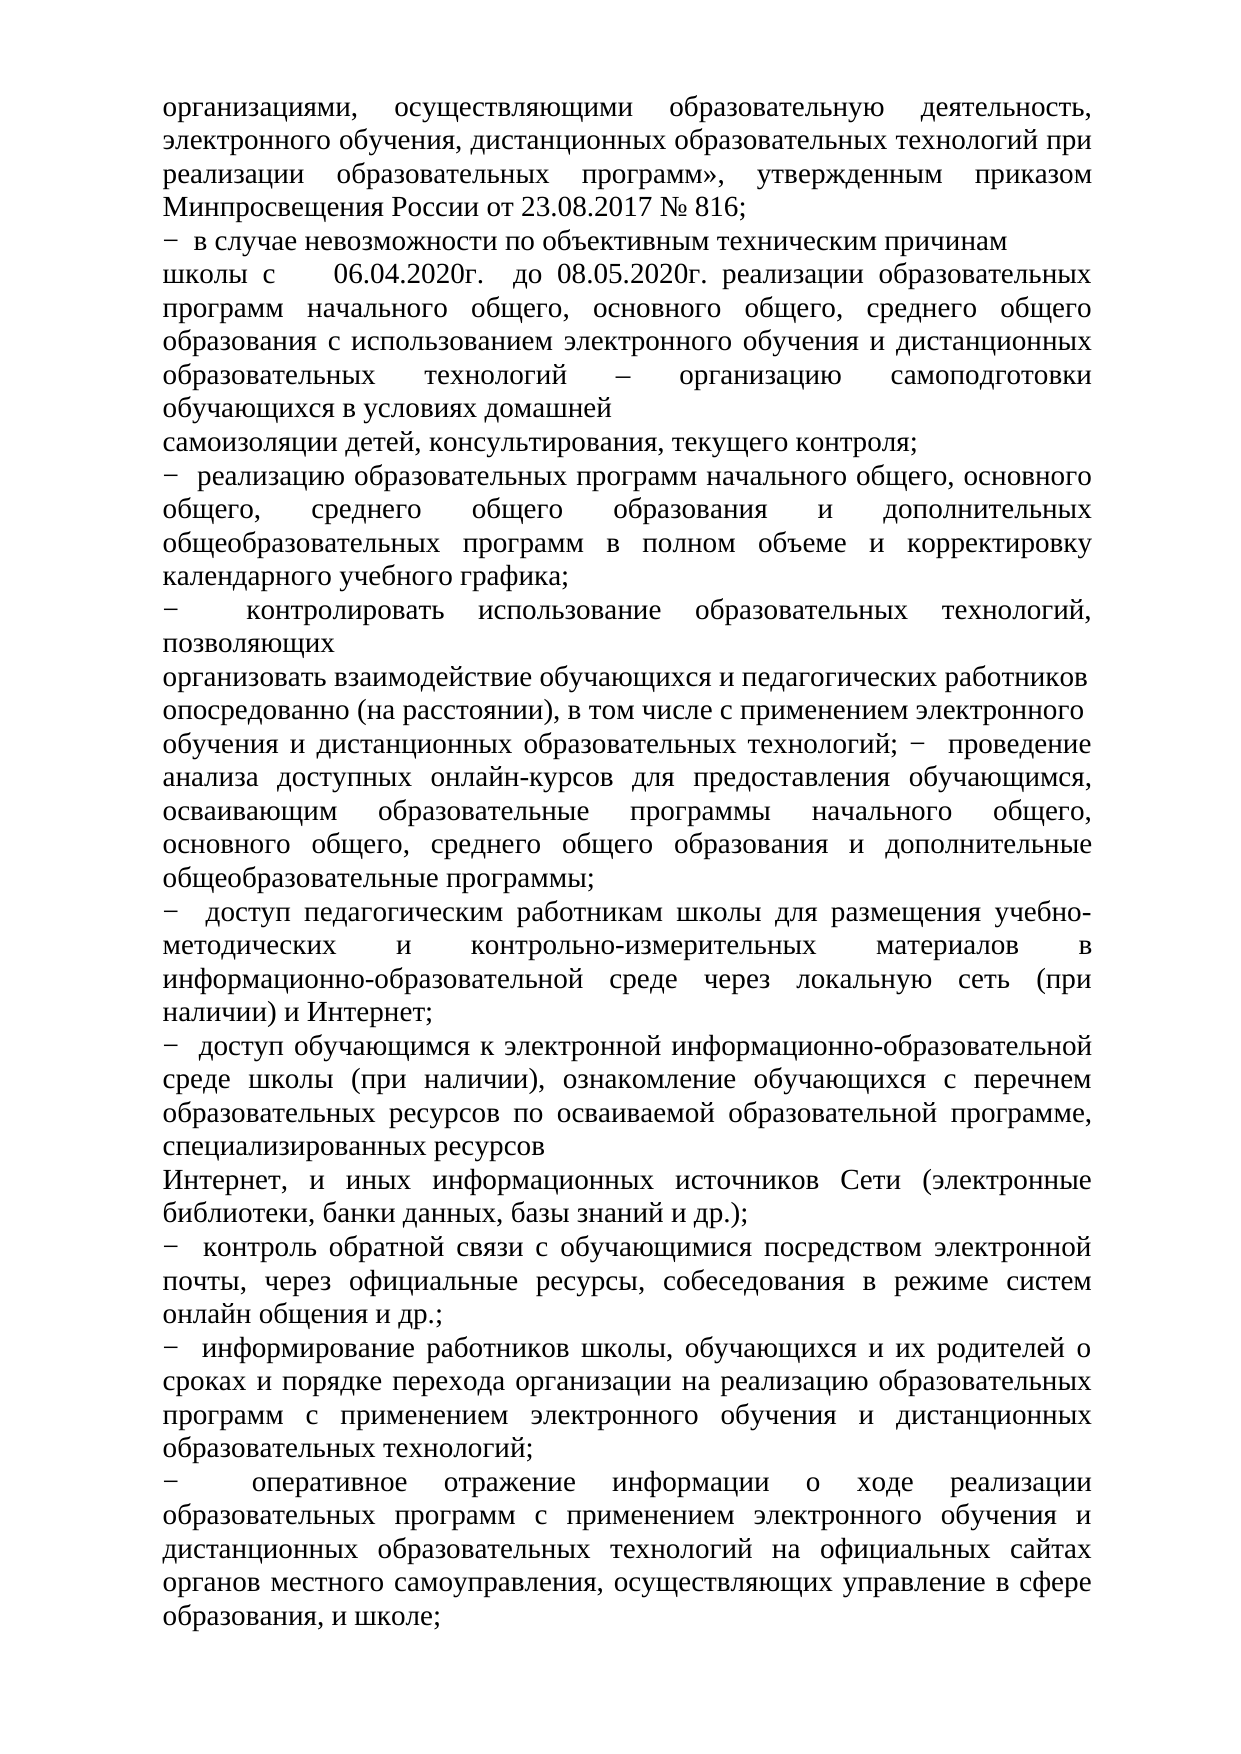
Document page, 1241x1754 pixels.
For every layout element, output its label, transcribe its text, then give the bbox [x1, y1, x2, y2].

text − контроль обратной связи с обучающимися посредством электронной почты, через официальные ресурсы, собеседования в режиме систем онлайн общения и др.; [162, 1229, 1092, 1330]
text − реализацию образовательных программ начального общего, основного общего, среднего общего образования и дополнительных общеобразовательных программ в полном объеме и корректировку календарного учебного графика; [162, 458, 1092, 592]
text − информирование работников школы, обучающихся и их родителей о сроках и порядке перехода организации на реализацию образовательных программ с применением электронного обучения и дистанционных образовательных технологий; [162, 1330, 1092, 1464]
text опосредованно (на расстоянии), в том числе с применением электронного [162, 692, 1092, 726]
text обучения и дистанционных образовательных технологий; − проведение анализа доступных онлайн-курсов для предоставления обучающимся, осваивающим образовательные программы начального общего, основного общего, среднего общего образования и дополнительные общеобразовательные программы; [162, 726, 1092, 894]
text − доступ обучающимся к электронной информационно-образовательной среде школы (при наличии), ознакомление обучающихся с перечнем образовательных ресурсов по осваиваемой образовательной программе, специализированных ресурсов [162, 1028, 1092, 1162]
text самоизоляции детей, консультирования, текущего контроля; [162, 424, 1092, 458]
text организовать взаимодействие обучающихся и педагогических работников [162, 659, 1092, 692]
text школы с 06.04.2020г. до 08.05.2020г. реализации образовательных программ начального общего, основного общего, среднего общего образования с использованием электронного обучения и дистанционных образовательных технологий – организацию самоподготовки обучающихся в условиях домашней [162, 256, 1092, 424]
text − в случае невозможности по объективным техническим причинам [162, 223, 1092, 256]
text − оперативное отражение информации о ходе реализации образовательных программ с применением электронного обучения и дистанционных образовательных технологий на официальных сайтах органов местного самоуправления, осуществляющих управление в сфере образования, и школе; [162, 1464, 1092, 1632]
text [162, 89, 1092, 223]
text Интернет, и иных информационных источников Сети (электронные библиотеки, банки данных, базы знаний и др.); [162, 1162, 1092, 1229]
text − доступ педагогическим работникам школы для размещения учебно-методических и контрольно-измерительных материалов в информационно-образовательной среде через локальную сеть (при наличии) и Интернет; [162, 894, 1092, 1028]
text − контролировать использование образовательных технологий, позволяющих [162, 592, 1092, 659]
